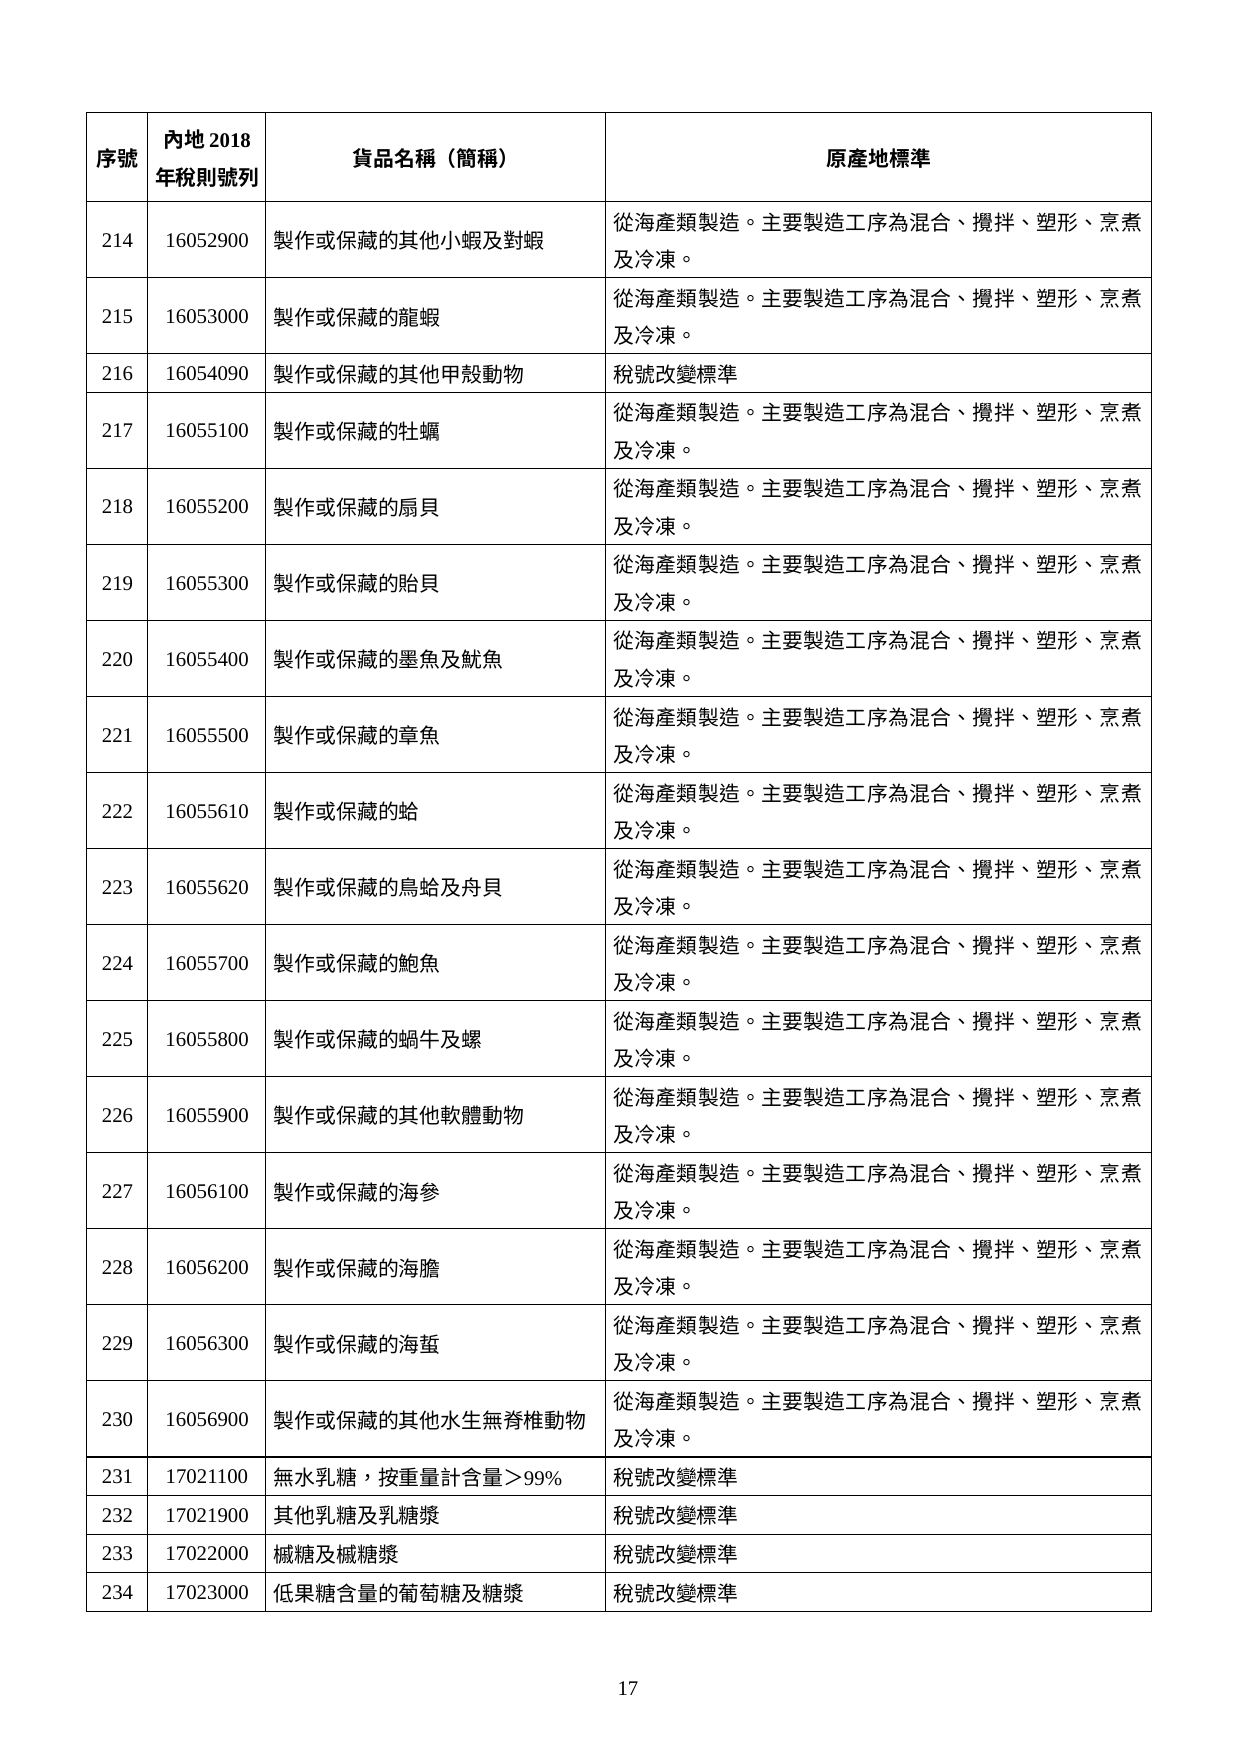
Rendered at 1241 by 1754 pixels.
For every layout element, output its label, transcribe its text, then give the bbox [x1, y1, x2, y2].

table_cell 從海產類製造。主要製造工序為混合、攪拌、塑形、烹煮及冷凍。 [606, 925, 1151, 1000]
table_cell 234 [87, 1573, 147, 1611]
table_cell 製作或保藏的其他小蝦及對蝦 [266, 202, 605, 277]
table_cell 16056300 [148, 1305, 265, 1380]
table_cell 從海產類製造。主要製造工序為混合、攪拌、塑形、烹煮及冷凍。 [606, 469, 1151, 544]
table_cell 16056900 [148, 1381, 265, 1456]
table_header 貨品名稱（簡稱） [266, 113, 605, 201]
table_cell 從海產類製造。主要製造工序為混合、攪拌、塑形、烹煮及冷凍。 [606, 1077, 1151, 1152]
table_cell 製作或保藏的鮑魚 [266, 925, 605, 1000]
table_cell 從海產類製造。主要製造工序為混合、攪拌、塑形、烹煮及冷凍。 [606, 1229, 1151, 1304]
table_cell 從海產類製造。主要製造工序為混合、攪拌、塑形、烹煮及冷凍。 [606, 621, 1151, 696]
table_cell 226 [87, 1077, 147, 1152]
table_cell 低果糖含量的葡萄糖及糖漿 [266, 1573, 605, 1611]
table_cell 229 [87, 1305, 147, 1380]
table_cell 製作或保藏的墨魚及魷魚 [266, 621, 605, 696]
table_cell 230 [87, 1381, 147, 1456]
table_cell 216 [87, 354, 147, 392]
table_header 原產地標準 [606, 113, 1151, 201]
table_cell 從海產類製造。主要製造工序為混合、攪拌、塑形、烹煮及冷凍。 [606, 1153, 1151, 1228]
table_cell 其他乳糖及乳糖漿 [266, 1496, 605, 1533]
table_cell 17021900 [148, 1496, 265, 1533]
table_cell 從海產類製造。主要製造工序為混合、攪拌、塑形、烹煮及冷凍。 [606, 1305, 1151, 1380]
table_cell 218 [87, 469, 147, 544]
table_header 內地2018年稅則號列 [148, 113, 265, 201]
table_cell 16055300 [148, 545, 265, 620]
table_cell 製作或保藏的蝸牛及螺 [266, 1001, 605, 1076]
table_cell 從海產類製造。主要製造工序為混合、攪拌、塑形、烹煮及冷凍。 [606, 393, 1151, 468]
table_cell 稅號改變標準 [606, 1573, 1151, 1611]
table_cell 17023000 [148, 1573, 265, 1611]
table_cell 16056100 [148, 1153, 265, 1228]
table_cell 228 [87, 1229, 147, 1304]
table_cell 219 [87, 545, 147, 620]
table_cell 221 [87, 697, 147, 772]
table_cell 無水乳糖，按重量計含量＞99% [266, 1458, 605, 1495]
table_cell 215 [87, 278, 147, 353]
table_cell 16052900 [148, 202, 265, 277]
table_cell 從海產類製造。主要製造工序為混合、攪拌、塑形、烹煮及冷凍。 [606, 545, 1151, 620]
table_cell 225 [87, 1001, 147, 1076]
table_cell 稅號改變標準 [606, 1496, 1151, 1533]
table_cell 16055800 [148, 1001, 265, 1076]
table_cell 從海產類製造。主要製造工序為混合、攪拌、塑形、烹煮及冷凍。 [606, 1001, 1151, 1076]
table_cell 製作或保藏的海參 [266, 1153, 605, 1228]
table_cell 227 [87, 1153, 147, 1228]
table_cell 16053000 [148, 278, 265, 353]
table_cell 223 [87, 849, 147, 924]
table_cell 稅號改變標準 [606, 1535, 1151, 1572]
table_cell 16055610 [148, 773, 265, 848]
table_cell 從海產類製造。主要製造工序為混合、攪拌、塑形、烹煮及冷凍。 [606, 849, 1151, 924]
table_cell 220 [87, 621, 147, 696]
table_cell 231 [87, 1458, 147, 1495]
table_cell 16055700 [148, 925, 265, 1000]
table_cell 槭糖及槭糖漿 [266, 1535, 605, 1572]
table_cell 217 [87, 393, 147, 468]
table_cell 從海產類製造。主要製造工序為混合、攪拌、塑形、烹煮及冷凍。 [606, 278, 1151, 353]
table_cell 製作或保藏的牡蠣 [266, 393, 605, 468]
table_cell 製作或保藏的章魚 [266, 697, 605, 772]
table_cell 製作或保藏的貽貝 [266, 545, 605, 620]
table_cell 稅號改變標準 [606, 354, 1151, 392]
table_cell 稅號改變標準 [606, 1458, 1151, 1495]
table_cell 從海產類製造。主要製造工序為混合、攪拌、塑形、烹煮及冷凍。 [606, 202, 1151, 277]
table_cell 16055500 [148, 697, 265, 772]
table_cell 從海產類製造。主要製造工序為混合、攪拌、塑形、烹煮及冷凍。 [606, 773, 1151, 848]
table_cell 224 [87, 925, 147, 1000]
table_cell 16055100 [148, 393, 265, 468]
table_cell 214 [87, 202, 147, 277]
table_cell 製作或保藏的海膽 [266, 1229, 605, 1304]
table_cell 17022000 [148, 1535, 265, 1572]
table_cell 製作或保藏的蛤 [266, 773, 605, 848]
table_cell 222 [87, 773, 147, 848]
table_cell 16056200 [148, 1229, 265, 1304]
table_cell 232 [87, 1496, 147, 1533]
table_header 序號 [87, 113, 147, 201]
table_cell 製作或保藏的鳥蛤及舟貝 [266, 849, 605, 924]
table_cell 製作或保藏的其他軟體動物 [266, 1077, 605, 1152]
table_cell 從海產類製造。主要製造工序為混合、攪拌、塑形、烹煮及冷凍。 [606, 1381, 1151, 1456]
table_cell 製作或保藏的扇貝 [266, 469, 605, 544]
table_cell 製作或保藏的其他甲殼動物 [266, 354, 605, 392]
table_cell 16055400 [148, 621, 265, 696]
table_cell 製作或保藏的其他水生無脊椎動物 [266, 1381, 605, 1456]
table_cell 製作或保藏的海蜇 [266, 1305, 605, 1380]
table_cell 16055200 [148, 469, 265, 544]
table_cell 16055620 [148, 849, 265, 924]
table_cell 16054090 [148, 354, 265, 392]
table_cell 從海產類製造。主要製造工序為混合、攪拌、塑形、烹煮及冷凍。 [606, 697, 1151, 772]
table_cell 233 [87, 1535, 147, 1572]
table_cell 16055900 [148, 1077, 265, 1152]
table_cell 17021100 [148, 1458, 265, 1495]
table_cell 製作或保藏的龍蝦 [266, 278, 605, 353]
